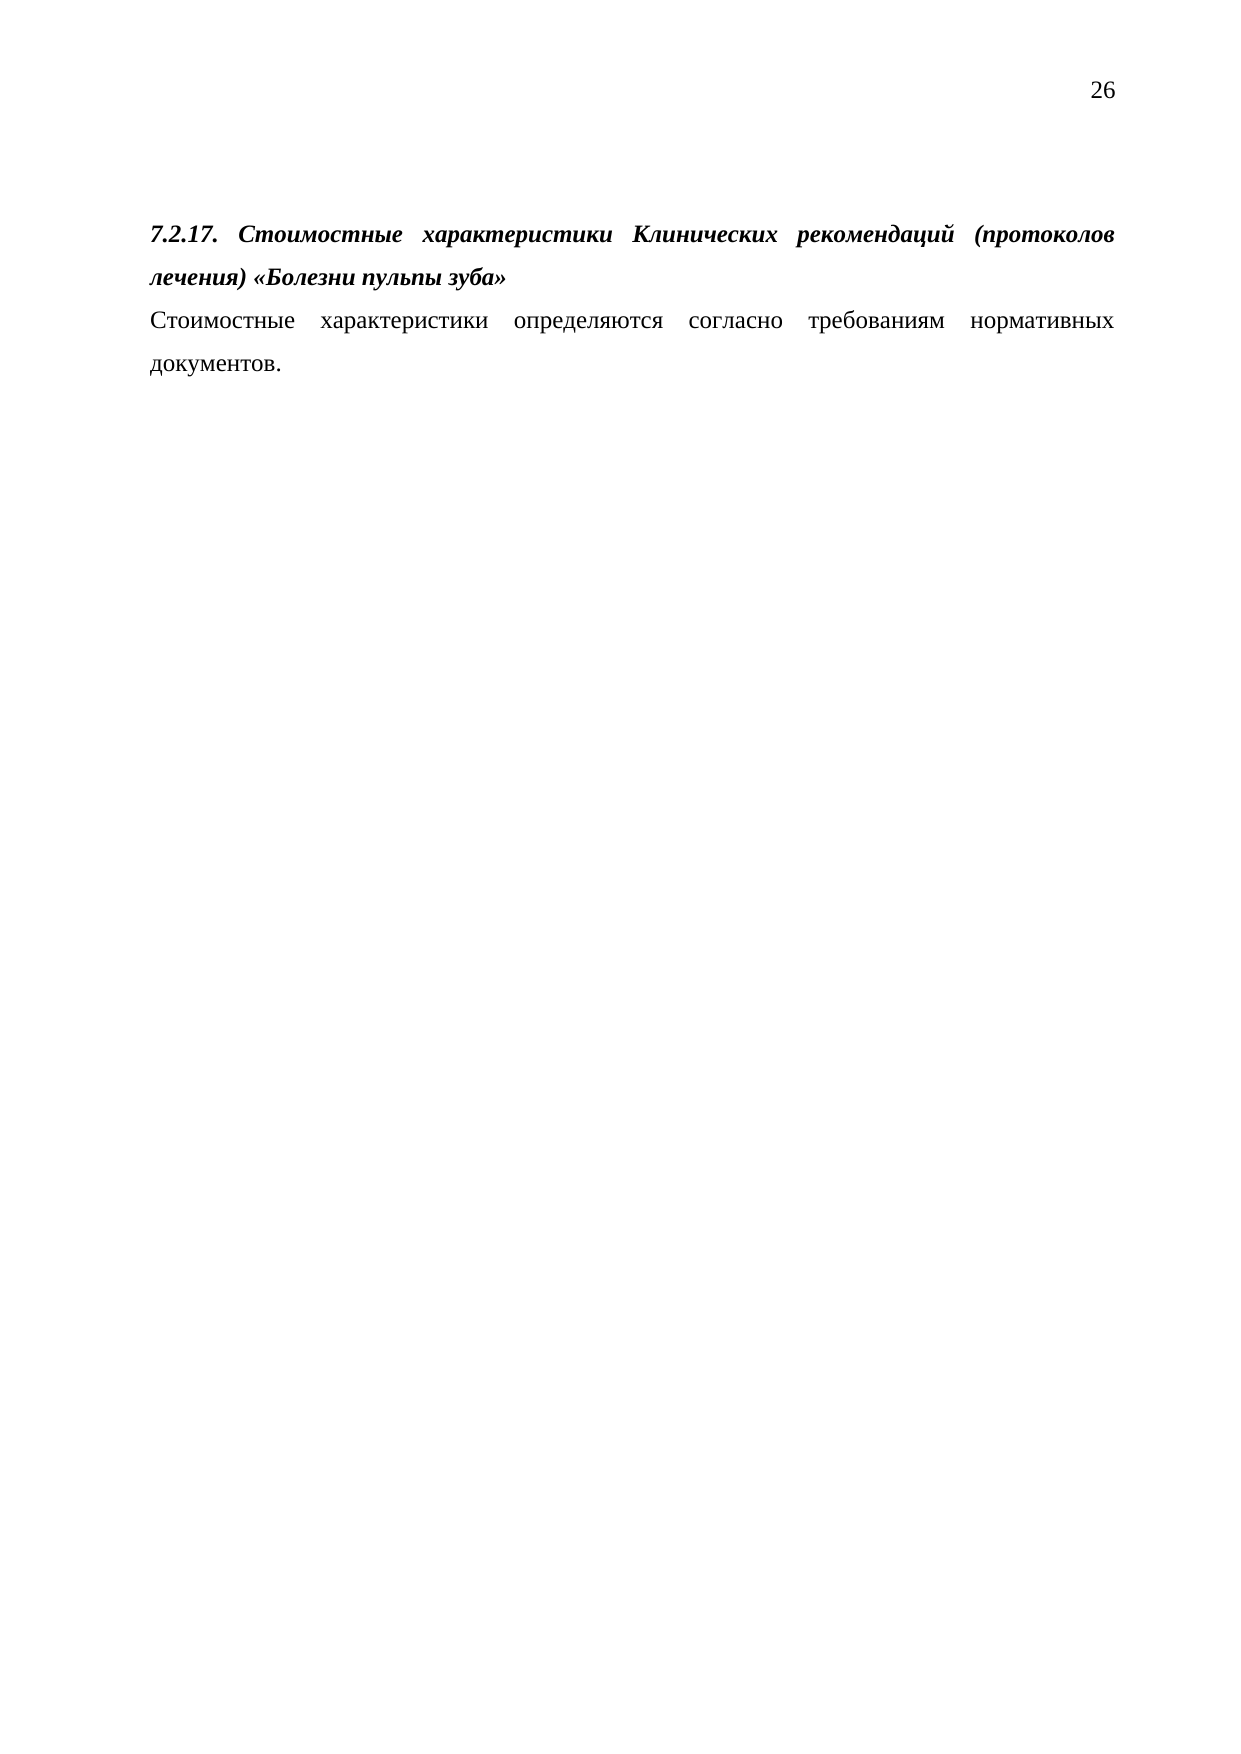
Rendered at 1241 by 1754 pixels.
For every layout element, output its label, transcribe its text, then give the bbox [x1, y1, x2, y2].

text 7.2.17. Стоимостные характеристики Клинических рекомендаций (протоколов лечения) «Болезни пульпы зуба» [150, 219, 1115, 291]
text Стоимостные характеристики определяются согласно требованиям нормативных документов. [150, 305, 1115, 377]
